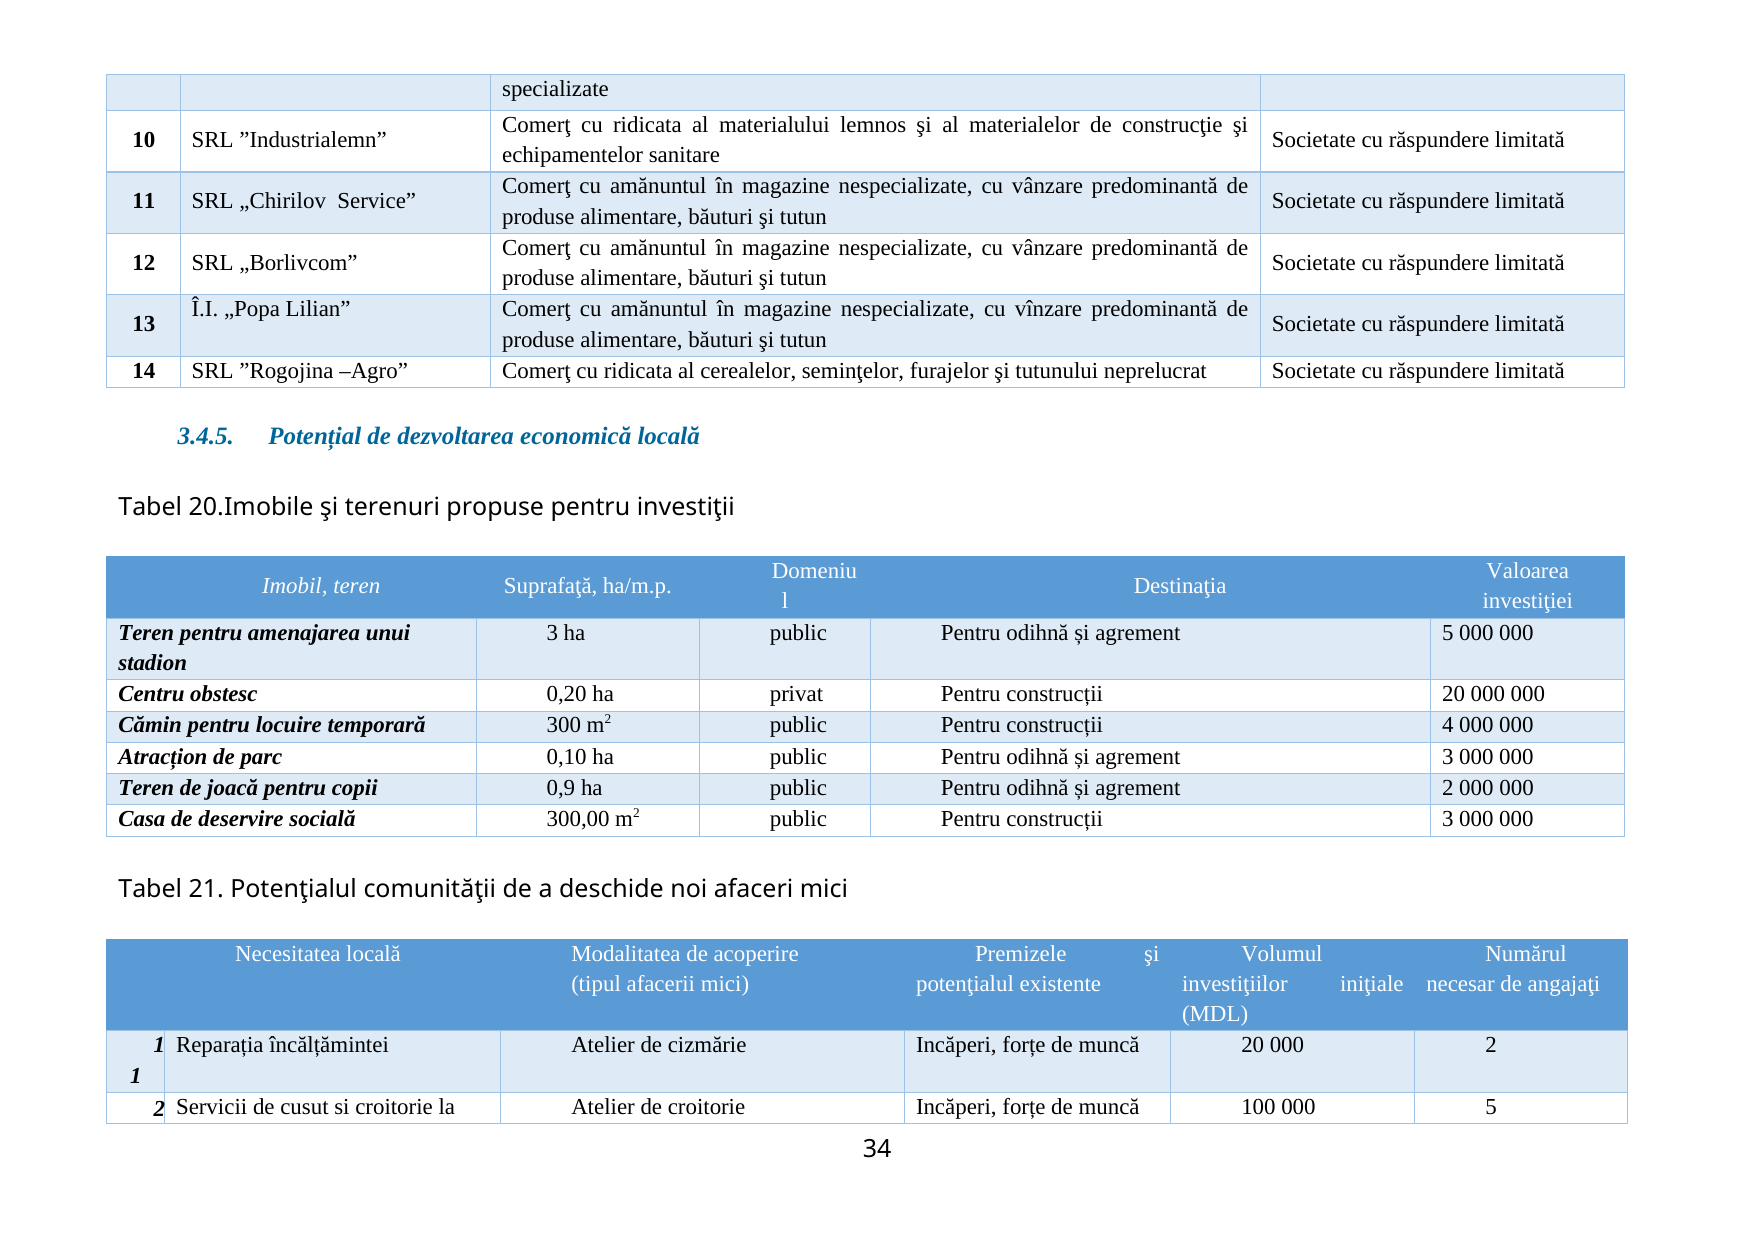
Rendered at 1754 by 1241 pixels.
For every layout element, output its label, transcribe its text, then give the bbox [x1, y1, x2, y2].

table_cell Comerţ cu ridicata al cerealelor, seminţelor, furajelor şi tutunului neprelucrat [491, 357, 1260, 387]
table_cell Pentru construcții [871, 805, 1430, 836]
table_cell 5 [1415, 1093, 1627, 1123]
table_cell Pentru odihnă și agrement [871, 619, 1430, 679]
table_cell public [700, 712, 870, 742]
table_cell 10 [107, 111, 180, 171]
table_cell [181, 75, 490, 110]
table_cell Pentru odihnă și agrement [871, 743, 1430, 773]
table_cell Comerţ cu amănuntul în magazine nespecializate, cu vînzare predominantă de produse alimentare, băuturi şi tutun [491, 295, 1260, 356]
table_cell 13 [107, 295, 180, 356]
table_cell 14 [107, 357, 180, 387]
table_cell Atracțion de parc [107, 743, 476, 773]
table_cell 22 [107, 1093, 164, 1123]
table_header Destinaţia [871, 558, 1430, 618]
table_cell SRL „Borlivcom” [181, 234, 490, 294]
table_cell Comerţ cu amănuntul în magazine nespecializate, cu vânzare predominantă de produse alimentare, băuturi şi tutun [491, 173, 1260, 233]
table_cell Pentru odihnă și agrement [871, 774, 1430, 804]
table_cell Pentru construcții [871, 712, 1430, 742]
table_cell Societate cu răspundere limitată [1261, 357, 1624, 387]
table_cell Teren pentru amenajarea unui stadion [107, 619, 476, 679]
table_cell Reparația încălțămintei [165, 1031, 500, 1092]
table_cell SRL „Chirilov Service” [181, 173, 490, 233]
table_cell 12 [107, 234, 180, 294]
table_cell 0,10 ha [477, 743, 699, 773]
table_header Volumul investiţiilor iniţiale (MDL) [1171, 940, 1414, 1030]
table_cell Societate cu răspundere limitată [1261, 111, 1624, 171]
table_header Numărul necesar de angajaţi [1415, 940, 1627, 1030]
table_cell 5 000 000 [1431, 619, 1624, 679]
text Tabel 20.Imobile şi terenuri propuse pentru investiţii [118, 488, 1636, 522]
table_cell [501, 1093, 904, 1123]
table_cell 3 000 000 [1431, 805, 1624, 836]
table_cell 0,20 ha [477, 680, 699, 711]
table_cell Societate cu răspundere limitată [1261, 173, 1624, 233]
table_cell 2 000 000 [1431, 774, 1624, 804]
table_cell SRL ”Industrialemn” [181, 111, 490, 171]
table_cell Comerţ cu ridicata al materialului lemnos şi al materialelor de construcţie şi echipamentelor sanitare [491, 111, 1260, 171]
table_cell Incăperi, forțe de muncă [905, 1031, 1170, 1092]
table_cell Atelier de cizmărie [501, 1031, 904, 1092]
table_cell 3 000 000 [1431, 743, 1624, 773]
table_cell public [700, 774, 870, 804]
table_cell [905, 1093, 1170, 1123]
table_header Premizele şi potenţialul existente [905, 940, 1170, 1030]
table_header Necesitatea locală [165, 940, 500, 1030]
table_cell Pentru construcții [871, 680, 1430, 711]
table_cell privat [700, 680, 870, 711]
table_cell 20 000 [1171, 1031, 1414, 1092]
table_cell Casa de deservire socială [107, 805, 476, 836]
table_cell public [700, 805, 870, 836]
table_cell 100 000 [1171, 1093, 1414, 1123]
table_cell 20 000 000 [1431, 680, 1624, 711]
table_header Domeniul [700, 558, 870, 618]
table_header Valoarea investiţiei [1431, 558, 1624, 618]
text Tabel 21. Potenţialul comunităţii de a deschide noi afaceri mici [118, 871, 1636, 905]
table_cell 4 000 000 [1431, 712, 1624, 742]
table_cell 300 m2 [477, 712, 699, 742]
table_header Imobil, teren [107, 558, 476, 618]
table_cell Comerţ cu amănuntul în magazine nespecializate, cu vânzare predominantă de produse alimentare, băuturi şi tutun [491, 234, 1260, 294]
table_cell Cămin pentru locuire temporară [107, 712, 476, 742]
table_header Modalitatea de acoperire (tipul afacerii mici) [501, 940, 904, 1030]
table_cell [491, 75, 1260, 110]
table_cell Centru obstesc [107, 680, 476, 711]
table_cell Î.I. „Popa Lilian” [181, 295, 490, 356]
table_cell 3 ha [477, 619, 699, 679]
table_cell 300,00 m2 [477, 805, 699, 836]
table_cell 9 [107, 75, 180, 110]
table_cell 2 [1415, 1031, 1627, 1092]
table_cell Societate cu răspundere limitată [1261, 234, 1624, 294]
table_cell 11 [107, 1031, 164, 1092]
table_cell SRL ”Rogojina –Agro” [181, 357, 490, 387]
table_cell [1261, 75, 1624, 110]
table_cell Teren de joacă pentru copii [107, 774, 476, 804]
table_header Suprafaţă, ha/m.p. [477, 558, 699, 618]
subtitle Potențial de dezvoltarea economică locală [118, 421, 1636, 450]
table_cell public [700, 619, 870, 679]
table_cell 0,9 ha [477, 774, 699, 804]
table_cell Societate cu răspundere limitată [1261, 295, 1624, 356]
table_cell public [700, 743, 870, 773]
table_header [107, 940, 164, 1030]
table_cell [165, 1093, 500, 1123]
table_cell 11 [107, 173, 180, 233]
